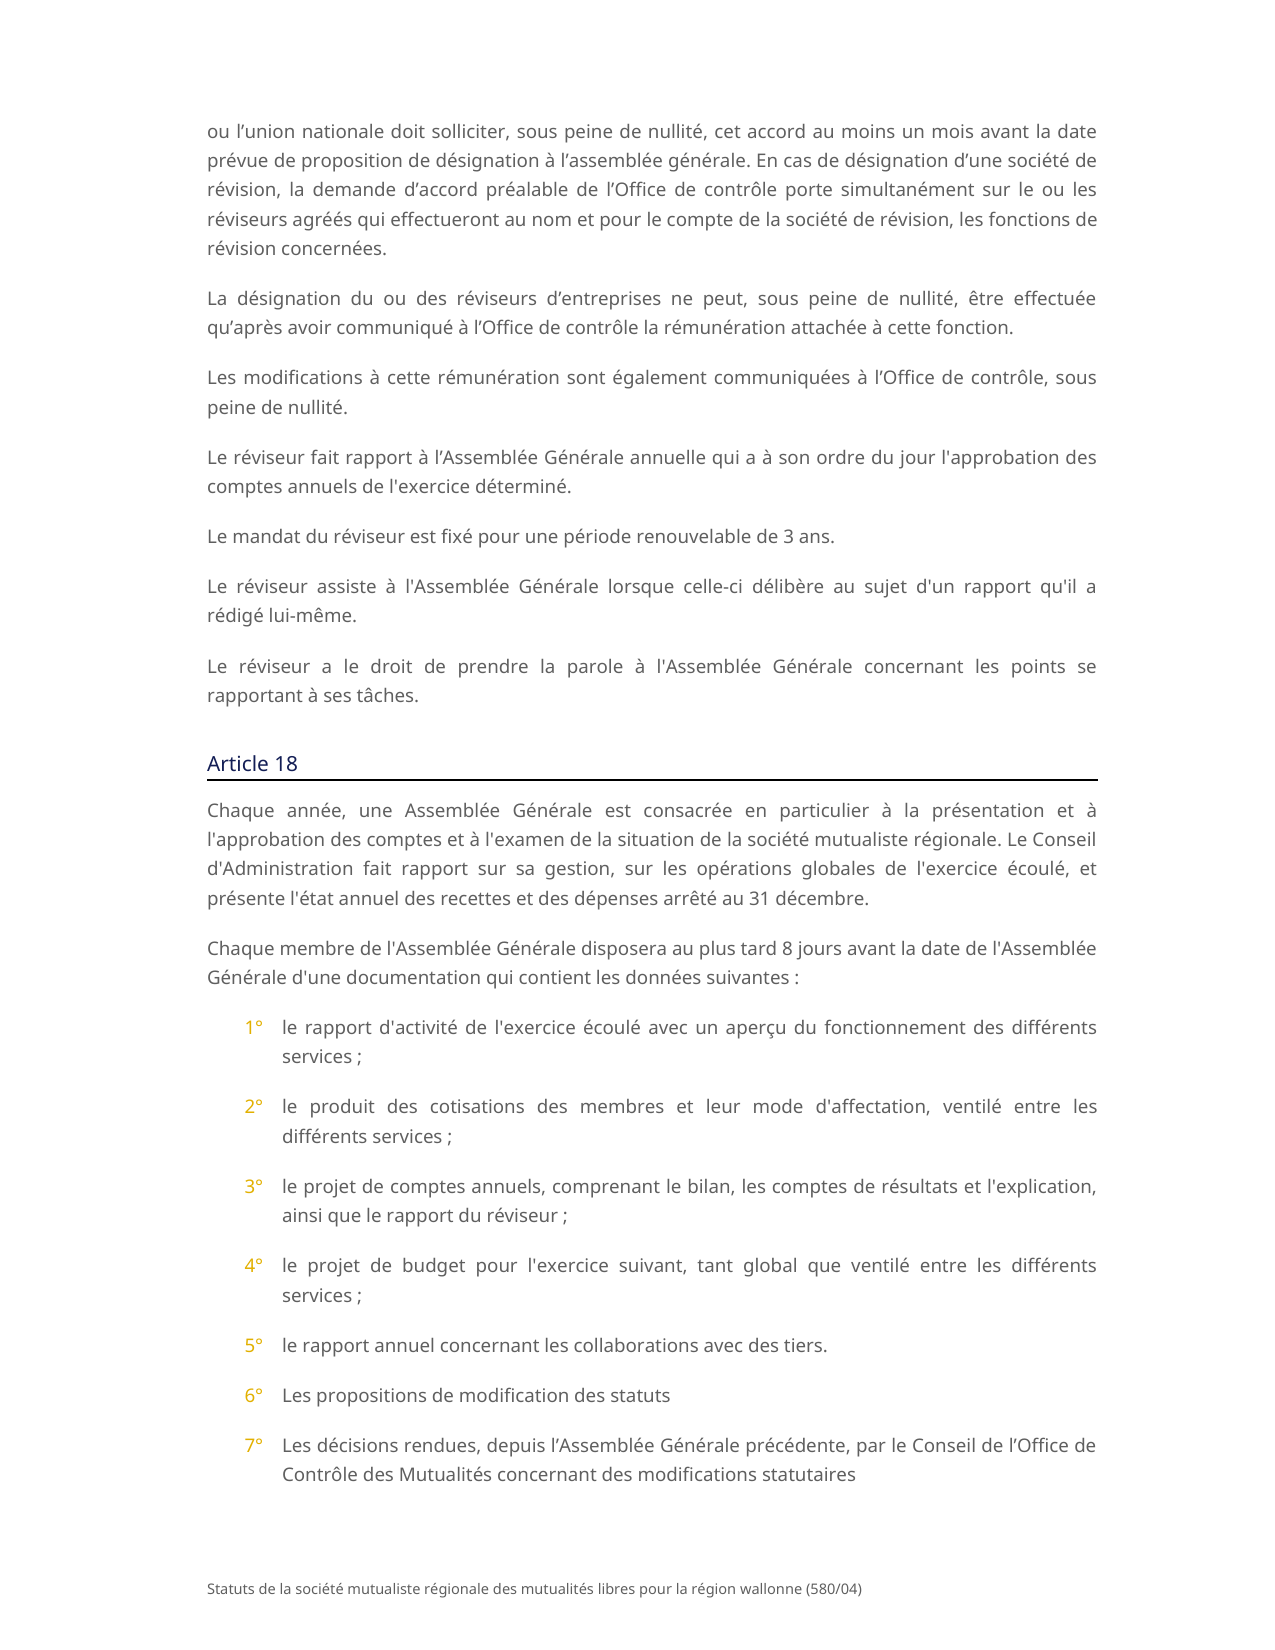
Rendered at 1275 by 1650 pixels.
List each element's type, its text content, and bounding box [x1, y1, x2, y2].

text Le réviseur fait rapport à l’Assemblée Générale annuelle qui a à son ordre du jour l'approbation des comptes annuels de l'exercice déterminé. [207, 444, 1098, 499]
list le projet de comptes annuels, comprenant le bilan, les comptes de résultats et l'explication, ainsi que le rapport du réviseur ; [244, 1173, 1098, 1228]
text Les modifications à cette rémunération sont également communiquées à l’Office de contrôle, sous peine de nullité. [207, 365, 1098, 419]
text Chaque année, une Assemblée Générale est consacrée en particulier à la présentation et à l'approbation des comptes et à l'examen de la situation de la société mutualiste régionale. Le Conseil d'Administration fait rapport sur sa gestion, sur les opérations globales de l'exercice écoulé, et présente l'état annuel des recettes et des dépenses arrêté au 31 décembre. [207, 797, 1098, 911]
text Le mandat du réviseur est fixé pour une période renouvelable de 3 ans. [207, 523, 1098, 549]
list Les décisions rendues, depuis l’Assemblée Générale précédente, par le Conseil de l’Office de Contrôle des Mutualités concernant des modifications statutaires [244, 1432, 1098, 1487]
list le rapport annuel concernant les collaborations avec des tiers. [244, 1332, 1098, 1357]
text La désignation du ou des réviseurs d’entreprises ne peut, sous peine de nullité, être effectuée qu’après avoir communiqué à l’Office de contrôle la rémunération attachée à cette fonction. [207, 285, 1098, 340]
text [207, 118, 1098, 261]
text Le réviseur a le droit de prendre la parole à l'Assemblée Générale concernant les points se rapportant à ses tâches. [207, 653, 1098, 708]
text Chaque membre de l'Assemblée Générale disposera au plus tard 8 jours avant la date de l'Assemblée Générale d'une documentation qui contient les données suivantes : [207, 935, 1098, 990]
list Les propositions de modification des statuts [244, 1382, 1098, 1408]
list le rapport d'activité de l'exercice écoulé avec un aperçu du fonctionnement des différents services ; [244, 1014, 1098, 1069]
list le produit des cotisations des membres et leur mode d'affectation, ventilé entre les différents services ; [244, 1094, 1098, 1149]
list le projet de budget pour l'exercice suivant, tant global que ventilé entre les différents services ; [244, 1253, 1098, 1307]
text Le réviseur assiste à l'Assemblée Générale lorsque celle-ci délibère au sujet d'un rapport qu'il a rédigé lui-même. [207, 573, 1098, 628]
subtitle Article 18 [207, 749, 1098, 779]
